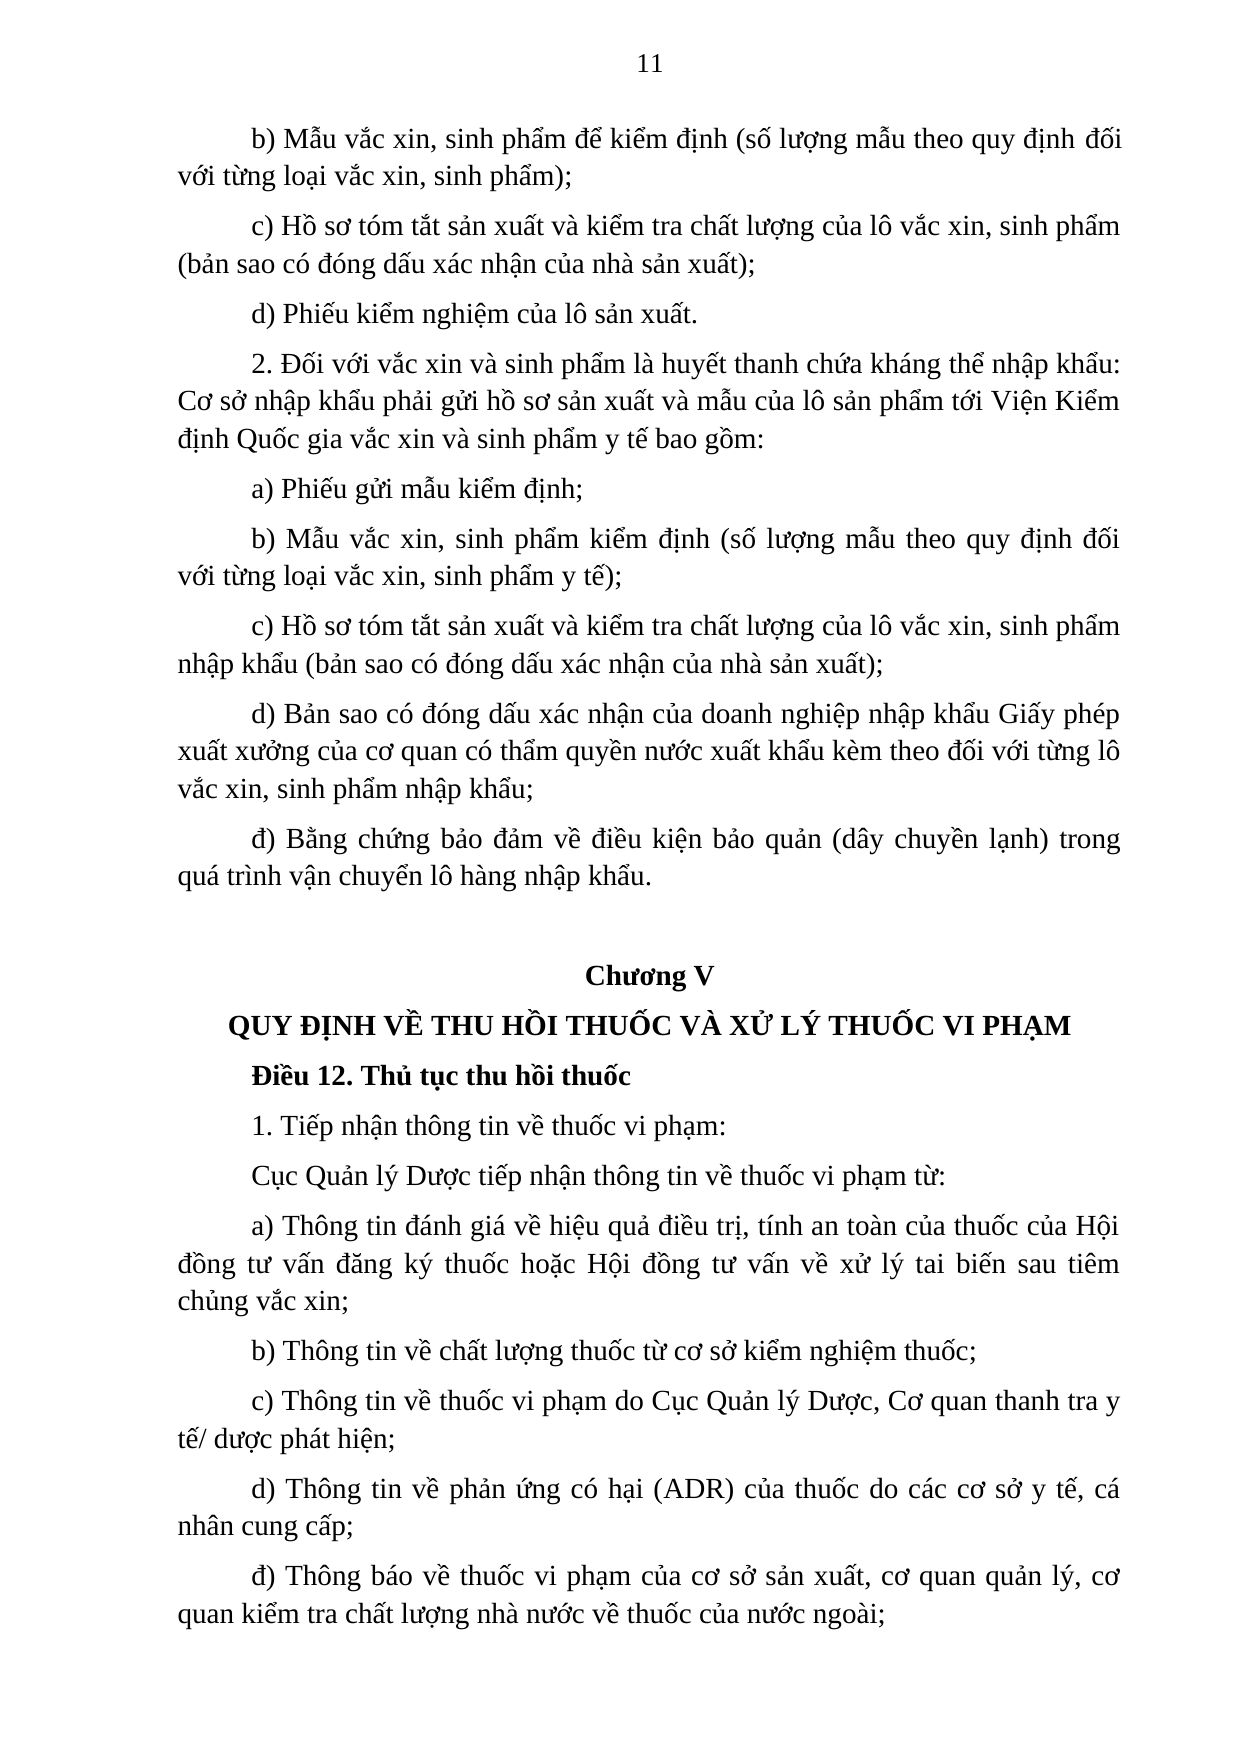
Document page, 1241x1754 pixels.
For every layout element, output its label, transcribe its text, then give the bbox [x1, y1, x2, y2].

text đ) Bằng chứng bảo đảm về điều kiện bảo quản (dây chuyền lạnh) trong quá trình vận chuyển lô hàng nhập khẩu. [177, 818, 1122, 893]
text a) Phiếu gửi mẫu kiểm định; [177, 468, 1122, 506]
text Chương V [177, 956, 1122, 993]
text a) Thông tin đánh giá về hiệu quả điều trị, tính an toàn của thuốc của Hội đồng tư vấn đăng ký thuốc hoặc Hội đồng tư vấn về xử lý tai biến sau tiêm chủng vắc xin; [177, 1206, 1122, 1318]
text d) Bản sao có đóng dấu xác nhận của doanh nghiệp nhập khẩu Giấy phép xuất xưởng của cơ quan có thẩm quyền nước xuất khẩu kèm theo đối với từng lô vắc xin, sinh phẩm nhập khẩu; [177, 693, 1122, 806]
text d) Thông tin về phản ứng có hại (ADR) của thuốc do các cơ sở y tế, cá nhân cung cấp; [177, 1468, 1122, 1543]
text d) Phiếu kiểm nghiệm của lô sản xuất. [177, 293, 1122, 331]
text đ) Thông báo về thuốc vi phạm của cơ sở sản xuất, cơ quan quản lý, cơ quan kiểm tra chất lượng nhà nước về thuốc của nước ngoài; [177, 1556, 1122, 1631]
text QUY ĐỊNH VỀ THU HỒI THUỐC VÀ XỬ LÝ THUỐC VI PHẠM [177, 1006, 1122, 1043]
text c) Thông tin về thuốc vi phạm do Cục Quản lý Dược, Cơ quan thanh tra y tế/ dược phát hiện; [177, 1381, 1122, 1456]
text 2. Đối với vắc xin và sinh phẩm là huyết thanh chứa kháng thể nhập khẩu: Cơ sở nhập khẩu phải gửi hồ sơ sản xuất và mẫu của lô sản phẩm tới Viện Kiểm định Quốc gia vắc xin và sinh phẩm y tế bao gồm: [177, 343, 1122, 456]
text c) Hồ sơ tóm tắt sản xuất và kiểm tra chất lượng của lô vắc xin, sinh phẩm (bản sao có đóng dấu xác nhận của nhà sản xuất); [177, 206, 1122, 281]
text c) Hồ sơ tóm tắt sản xuất và kiểm tra chất lượng của lô vắc xin, sinh phẩm nhập khẩu (bản sao có đóng dấu xác nhận của nhà sản xuất); [177, 606, 1122, 681]
text Cục Quản lý Dược tiếp nhận thông tin về thuốc vi phạm từ: [177, 1156, 1122, 1193]
text b) Mẫu vắc xin, sinh phẩm kiểm định (số lượng mẫu theo quy định đối với từng loại vắc xin, sinh phẩm y tế); [177, 518, 1122, 593]
text 1. Tiếp nhận thông tin về thuốc vi phạm: [177, 1106, 1122, 1143]
text Điều 12. Thủ tục thu hồi thuốc [177, 1056, 1122, 1093]
text b) Mẫu vắc xin, sinh phẩm để kiểm định (số lượng mẫu theo quy định đối với từng loại vắc xin, sinh phẩm); [177, 118, 1122, 193]
text b) Thông tin về chất lượng thuốc từ cơ sở kiểm nghiệm thuốc; [177, 1331, 1122, 1368]
